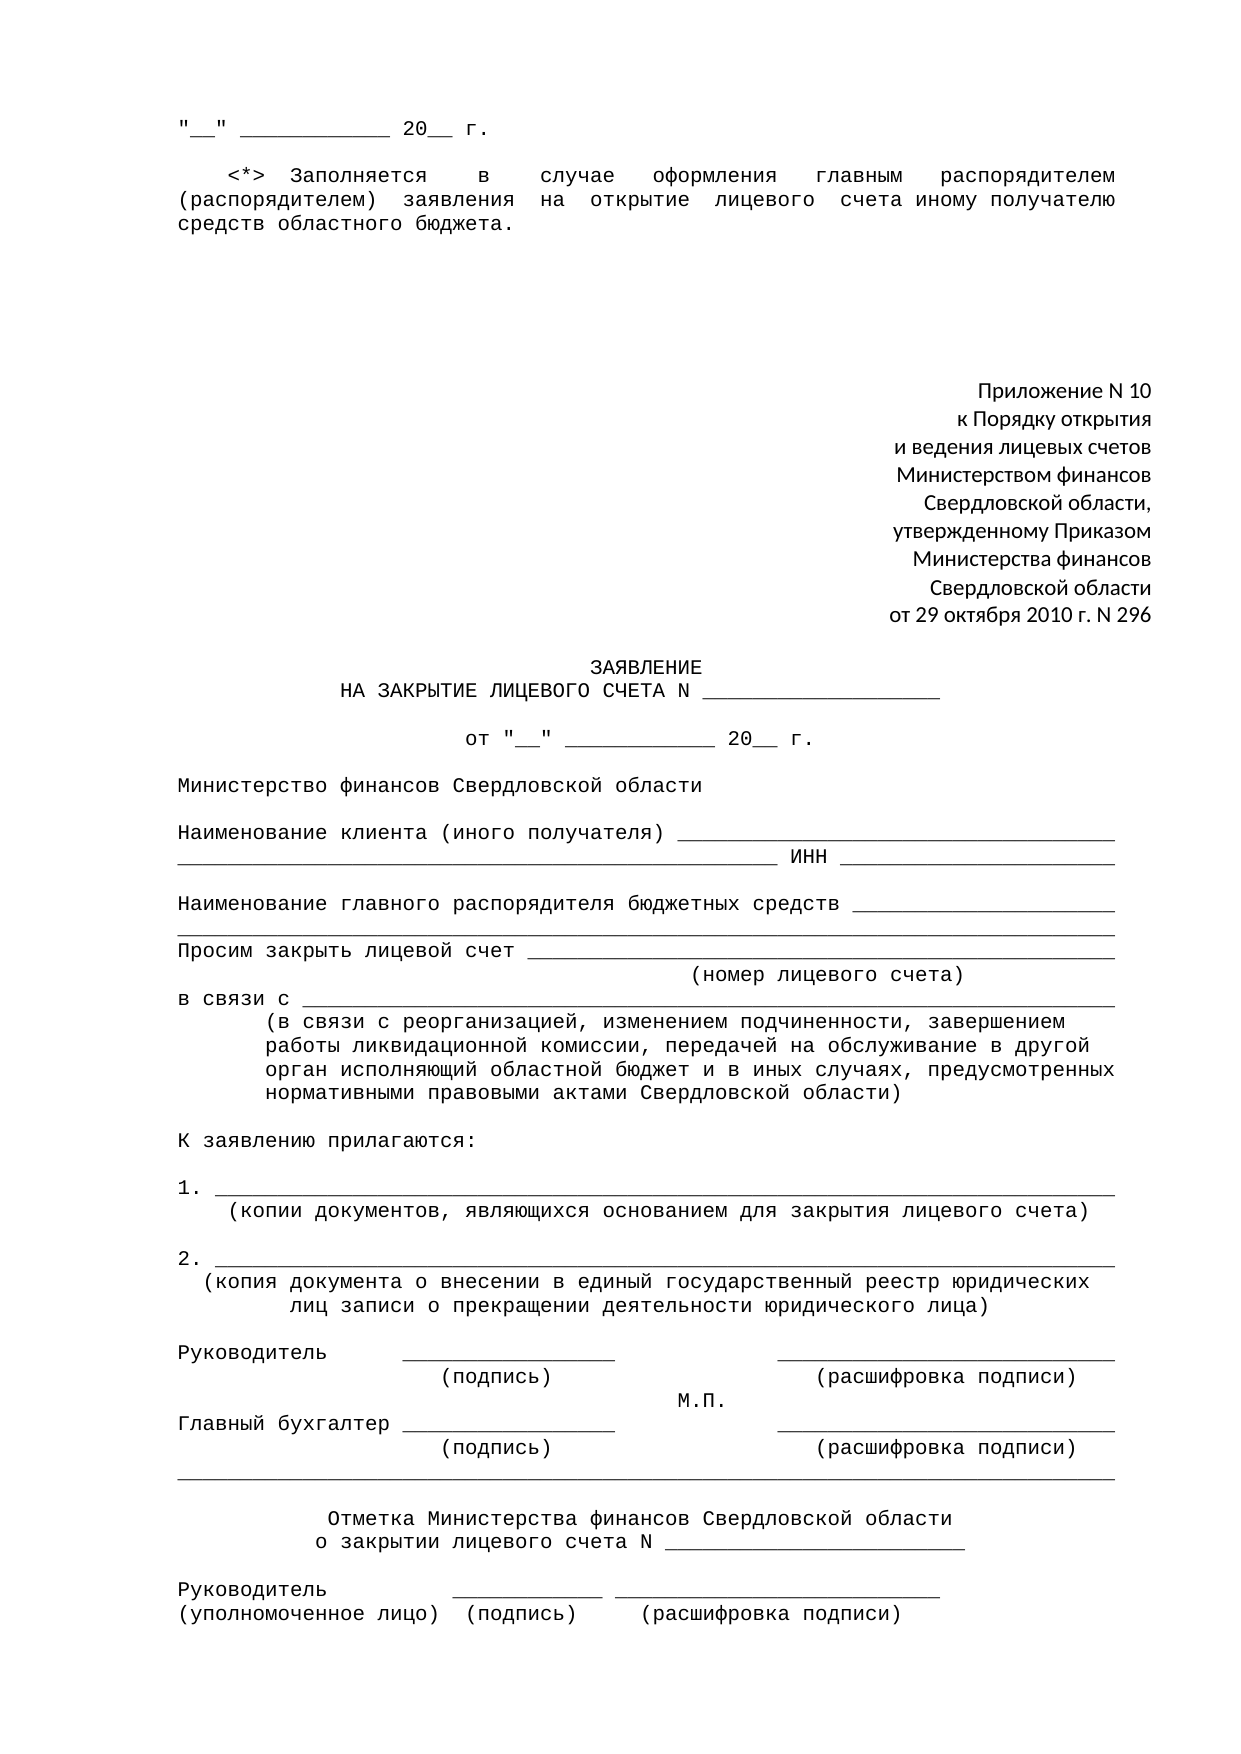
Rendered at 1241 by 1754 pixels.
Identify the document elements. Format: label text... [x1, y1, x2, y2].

text Приложение N 10 [177, 376, 1152, 404]
text (уполномоченное лицо) (подпись) (расшифровка подписи) [177, 1602, 1152, 1626]
text (подпись) (расшифровка подписи) [177, 1366, 1152, 1390]
text (распорядителем) заявления на открытие лицевого счета иному получателю [177, 189, 1152, 213]
text Главный бухгалтер _________________ ___________________________ [177, 1413, 1152, 1437]
text средств областного бюджета. [177, 213, 1152, 236]
text и ведения лицевых счетов [177, 432, 1152, 461]
text ЗАЯВЛЕНИЕ [177, 657, 1152, 680]
text Министерство финансов Свердловской области [177, 775, 1152, 798]
text в связи с _________________________________________________________________ [177, 988, 1152, 1011]
text Министерством финансов [177, 461, 1152, 488]
text от 29 октября 2010 г. N 296 [177, 601, 1152, 629]
text орган исполняющий областной бюджет и в иных случаях, предусмотренных [177, 1059, 1152, 1082]
text НА ЗАКРЫТИЕ ЛИЦЕВОГО СЧЕТА N ___________________ [177, 680, 1152, 704]
text 2. ________________________________________________________________________ [177, 1248, 1152, 1271]
text (копии документов, являющихся основанием для закрытия лицевого счета) [177, 1201, 1152, 1224]
text (подпись) (расшифровка подписи) [177, 1437, 1152, 1461]
text к Порядку открытия [177, 404, 1152, 432]
text утвержденному Приказом [177, 517, 1152, 544]
text Свердловской области [177, 573, 1152, 601]
text Наименование главного распорядителя бюджетных средств _____________________ [177, 893, 1152, 917]
text о закрытии лицевого счета N ________________________ [177, 1532, 1152, 1555]
text Руководитель _________________ ___________________________ [177, 1342, 1152, 1366]
text нормативными правовыми актами Свердловской области) [177, 1082, 1152, 1106]
text лиц записи о прекращении деятельности юридического лица) [177, 1295, 1152, 1319]
text 1. ________________________________________________________________________ [177, 1177, 1152, 1201]
text ___________________________________________________________________________ [177, 1461, 1152, 1484]
text К заявлению прилагаются: [177, 1129, 1152, 1153]
text Просим закрыть лицевой счет _______________________________________________ [177, 940, 1152, 964]
text ___________________________________________________________________________ [177, 917, 1152, 940]
text "__" ____________ 20__ г. [177, 118, 1152, 142]
text Свердловской области, [177, 488, 1152, 517]
text от "__" ____________ 20__ г. [177, 728, 1152, 751]
text Руководитель ____________ __________________________ [177, 1579, 1152, 1602]
text (копия документа о внесении в единый государственный реестр юридических [177, 1271, 1152, 1295]
text (в связи с реорганизацией, изменением подчиненности, завершением [177, 1011, 1152, 1035]
text работы ликвидационной комиссии, передачей на обслуживание в другой [177, 1035, 1152, 1059]
text Министерства финансов [177, 544, 1152, 573]
text (номер лицевого счета) [177, 964, 1152, 988]
text М.П. [177, 1390, 1152, 1413]
text Наименование клиента (иного получателя) ___________________________________ [177, 822, 1152, 846]
text ________________________________________________ ИНН ______________________ [177, 846, 1152, 869]
text Отметка Министерства финансов Свердловской области [177, 1508, 1152, 1532]
text <*> Заполняется в случае оформления главным распорядителем [177, 165, 1152, 189]
